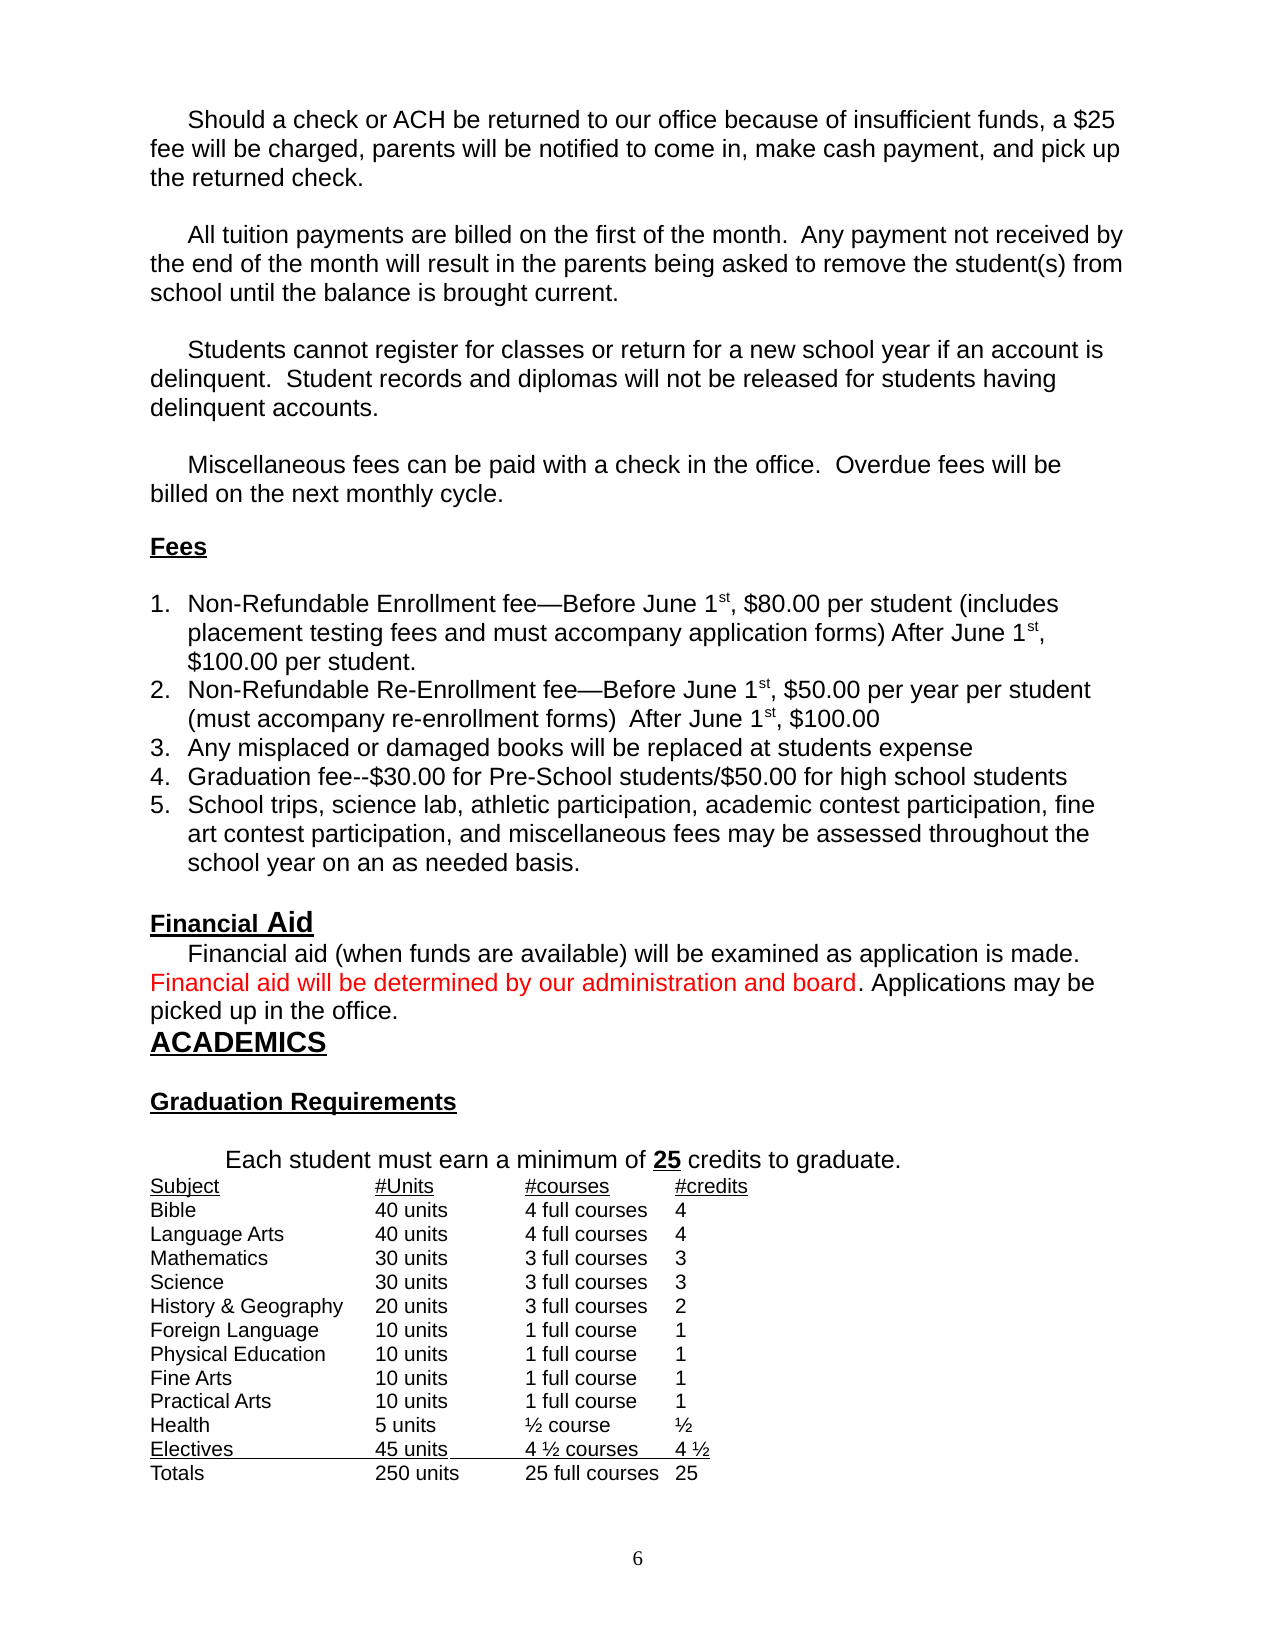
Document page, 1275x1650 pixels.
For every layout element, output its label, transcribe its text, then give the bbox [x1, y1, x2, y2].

text Physical Education 10 units 1 full course 1 [150, 1341, 1125, 1365]
text Fine Arts 10 units 1 full course 1 [150, 1365, 1125, 1389]
text Health 5 units ½ course ½ [150, 1413, 1125, 1437]
list Any misplaced or damaged books will be replaced at students expense [150, 733, 1125, 762]
text History & Geography 20 units 3 full courses 2 [150, 1293, 1125, 1317]
text Financial aid (when funds are available) will be examined as application is made. Financial aid will be determined by our administration and board. Applications may be picked up in the office. [150, 939, 1125, 1025]
text Mathematics 30 units 3 full courses 3 [150, 1246, 1125, 1269]
list Graduation fee--$30.00 for Pre-School students/$50.00 for high school students [150, 762, 1125, 790]
text Financial Aid [150, 905, 1125, 939]
text Fees [150, 532, 1125, 560]
text All tuition payments are billed on the first of the month. Any payment not received by the end of the month will result in the parents being asked to remove the student(s) from school until the balance is brought current. [150, 220, 1125, 306]
list Non-Refundable Enrollment fee—Before June 1st, $80.00 per student (includes placement testing fees and must accompany application forms) After June 1st, $100.00 per student. [150, 589, 1125, 675]
text Should a check or ACH be returned to our office because of insufficient funds, a $25 fee will be charged, parents will be notified to come in, make cash payment, and pick up the returned check. [150, 105, 1125, 191]
list School trips, science lab, athletic participation, academic contest participation, fine art contest participation, and miscellaneous fees may be assessed throughout the school year on an as needed basis. [150, 790, 1125, 877]
text Language Arts 40 units 4 full courses 4 [150, 1222, 1125, 1246]
text Subject #Units #courses #credits [150, 1174, 1125, 1198]
text Science 30 units 3 full courses 3 [150, 1269, 1125, 1293]
text Bible 40 units 4 full courses 4 [150, 1198, 1125, 1222]
text Graduation Requirements [150, 1087, 1125, 1116]
text Totals 250 units 25 full courses 25 [150, 1461, 1125, 1485]
subtitle Electives 45 units 4 ½ courses 4 ½ [150, 1437, 1125, 1461]
text Miscellaneous fees can be paid with a check in the office. Overdue fees will be billed on the next monthly cycle. [150, 450, 1125, 507]
text Students cannot register for classes or return for a new school year if an account is delinquent. Student records and diplomas will not be released for students having delinquent accounts. [150, 335, 1125, 421]
list Non-Refundable Re-Enrollment fee—Before June 1st, $50.00 per year per student (must accompany re-enrollment forms) After June 1st, $100.00 [150, 675, 1125, 733]
text Practical Arts 10 units 1 full course 1 [150, 1389, 1125, 1413]
text Each student must earn a minimum of 25 credits to graduate. [150, 1145, 1125, 1174]
subtitle ACADEMICS [150, 1025, 1125, 1059]
text Foreign Language 10 units 1 full course 1 [150, 1317, 1125, 1341]
